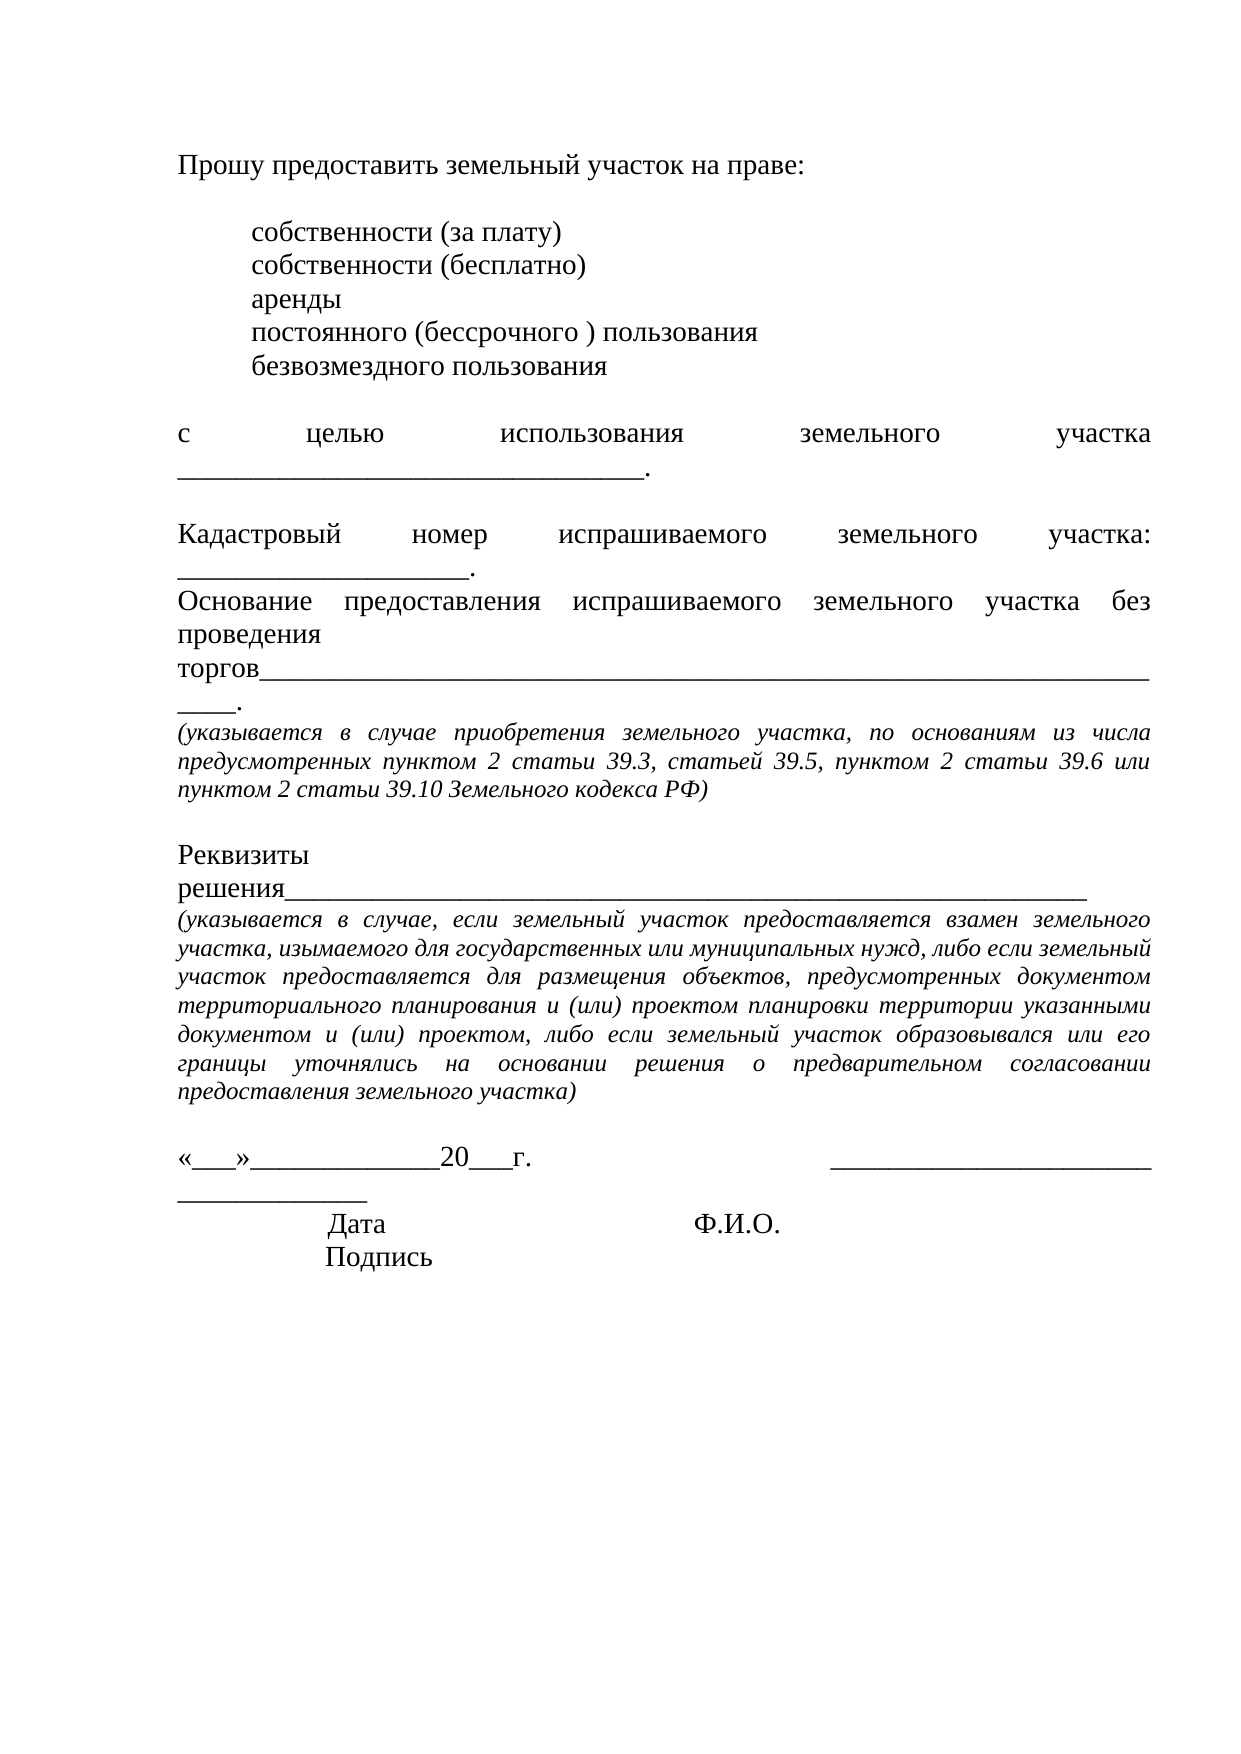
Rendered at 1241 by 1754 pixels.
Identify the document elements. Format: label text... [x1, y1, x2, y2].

text Реквизиты решения_______________________________________________________ [177, 837, 1152, 904]
text  аренды [177, 281, 1152, 314]
text (указывается в случае приобретения земельного участка, по основаниям из числа предусмотренных пунктом 2 статьи 39.3, статьей 39.5, пунктом 2 статьи 39.6 или пунктом 2 статьи 39.10 Земельного кодекса РФ) [177, 717, 1152, 803]
text  собственности (бесплатно) [177, 247, 1152, 281]
text Основание предоставления испрашиваемого земельного участка без проведения торгов_________________________________________________________________. [177, 583, 1152, 717]
text Кадастровый номер испрашиваемого земельного участка: ____________________. [177, 516, 1152, 583]
text (указывается в случае, если земельный участок предоставляется взамен земельного участка, изымаемого для государственных или муниципальных нужд, либо если земельный участок предоставляется для размещения объектов, предусмотренных документом территориального планирования и (или) проектом планировки территории указанными документом и (или) проектом, либо если земельный участок образовывался или его границы уточнялись на основании решения о предварительном согласовании предоставления земельного участка) [177, 904, 1152, 1105]
text  постоянного (бессрочного ) пользования [177, 314, 1152, 348]
text  безвозмездного пользования [177, 348, 1152, 382]
text  собственности (за плату) [177, 214, 1152, 247]
text «___»_____________20___г. ______________________ _____________ [177, 1139, 1152, 1206]
text с целью использования земельного участка ________________________________. [177, 415, 1152, 482]
text Дата Ф.И.О. Подпись [252, 1206, 1152, 1273]
text Прошу предоставить земельный участок на праве: [177, 147, 1152, 180]
